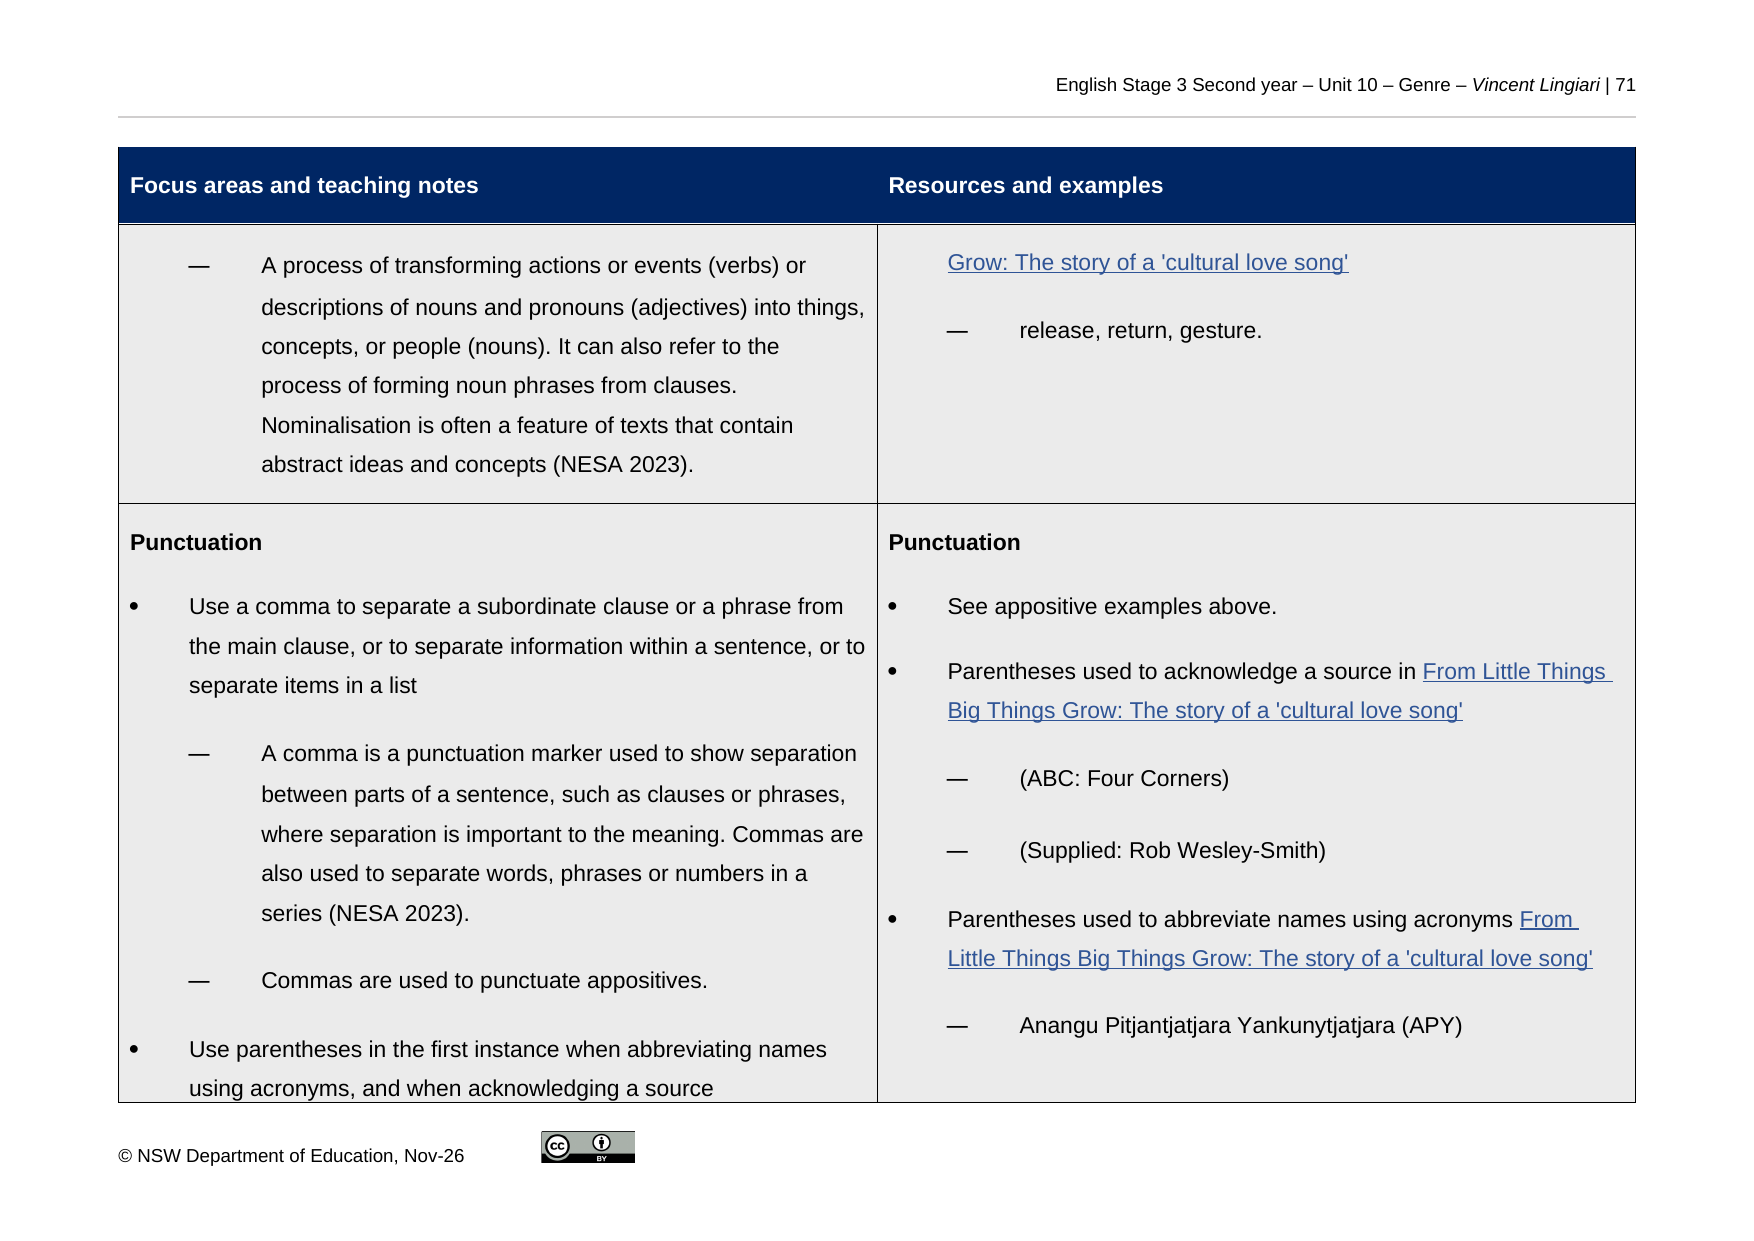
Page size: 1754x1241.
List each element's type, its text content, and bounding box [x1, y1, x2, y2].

table_header Resources and examples [877, 147, 1635, 223]
picture [541, 1131, 635, 1163]
table_header Focus areas and teaching notes [119, 147, 877, 223]
